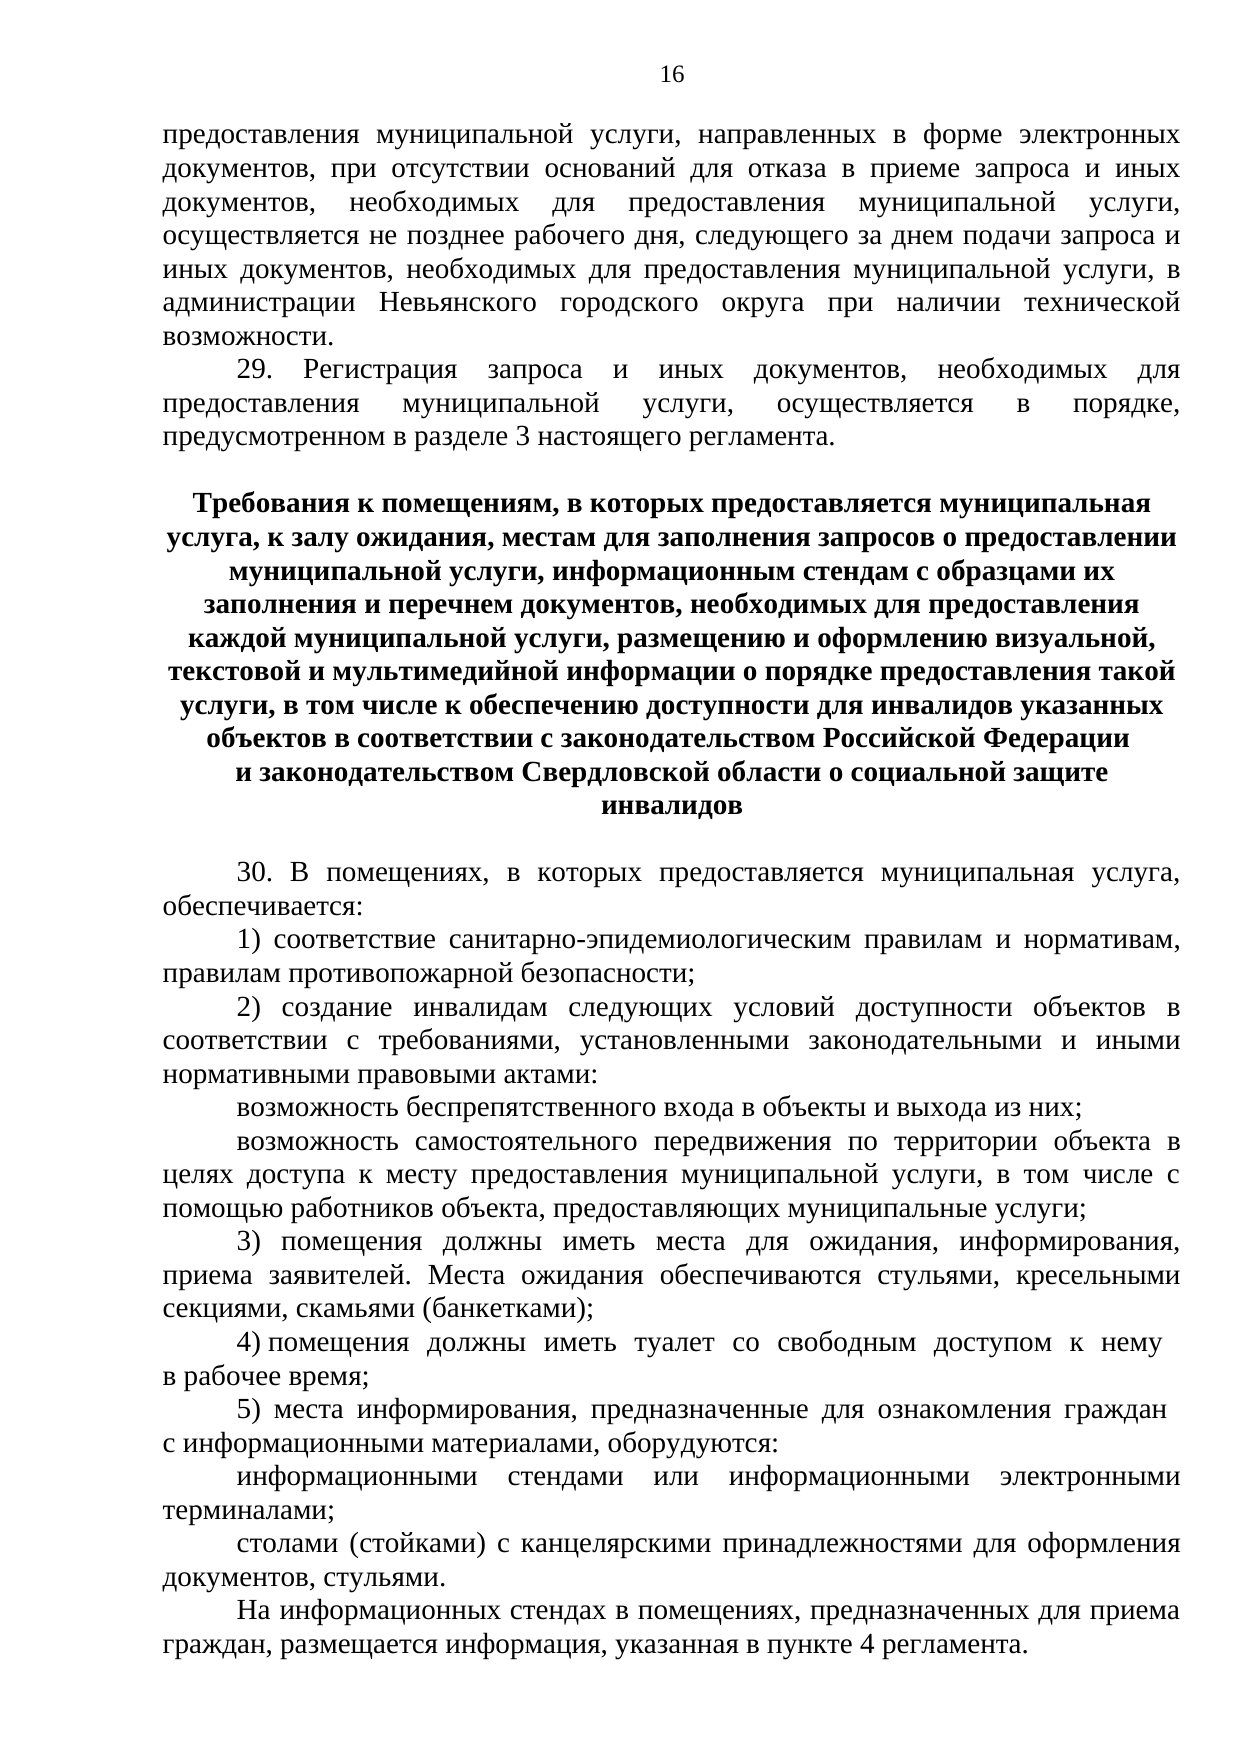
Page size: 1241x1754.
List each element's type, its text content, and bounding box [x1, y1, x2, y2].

text информационными стендами или информационными электронными терминалами; [162, 1458, 1181, 1525]
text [162, 117, 1181, 351]
text 29. Регистрация запроса и иных документов, необходимых для предоставления муниципальной услуги, осуществляется в порядке, предусмотренном в разделе 3 настоящего регламента. [162, 351, 1181, 452]
text Требования к помещениям, в которых предоставляется муниципальная услуга, к залу ожидания, местам для заполнения запросов о предоставлении муниципальной услуги, информационным стендам с образцами их заполнения и перечнем документов, необходимых для предоставления каждой муниципальной услуги, размещению и оформлению визуальной, текстовой и мультимедийной информации о порядке предоставления такой услуги, в том числе к обеспечению доступности для инвалидов указанных объектов в соответствии с законодательством Российской Федерации и законодательством Свердловской области о социальной защите инвалидов [162, 486, 1181, 821]
text возможность самостоятельного передвижения по территории объекта в целях доступа к месту предоставления муниципальной услуги, в том числе с помощью работников объекта, предоставляющих муниципальные услуги; [162, 1123, 1181, 1223]
text столами (стойками) с канцелярскими принадлежностями для оформления документов, стульями. [162, 1525, 1181, 1592]
text На информационных стендах в помещениях, предназначенных для приема граждан, размещается информация, указанная в пункте 4 регламента. [162, 1592, 1181, 1659]
text возможность беспрепятственного входа в объекты и выхода из них; [162, 1089, 1181, 1123]
text 2) создание инвалидам следующих условий доступности объектов в соответствии с требованиями, установленными законодательными и иными нормативными правовыми актами: [162, 989, 1181, 1089]
text 3) помещения должны иметь места для ожидания, информирования, приема заявителей. Места ожидания обеспечиваются стульями, кресельными секциями, скамьями (банкетками); [162, 1223, 1181, 1324]
text 1) соответствие санитарно-эпидемиологическим правилам и нормативам, правилам противопожарной безопасности; [162, 922, 1181, 989]
text 5) места информирования, предназначенные для ознакомления граждан с информационными материалами, оборудуются: [162, 1391, 1181, 1458]
text 4) помещения должны иметь туалет со свободным доступом к нему в рабочее время; [162, 1324, 1181, 1391]
text 30. В помещениях, в которых предоставляется муниципальная услуга, обеспечивается: [162, 854, 1181, 922]
